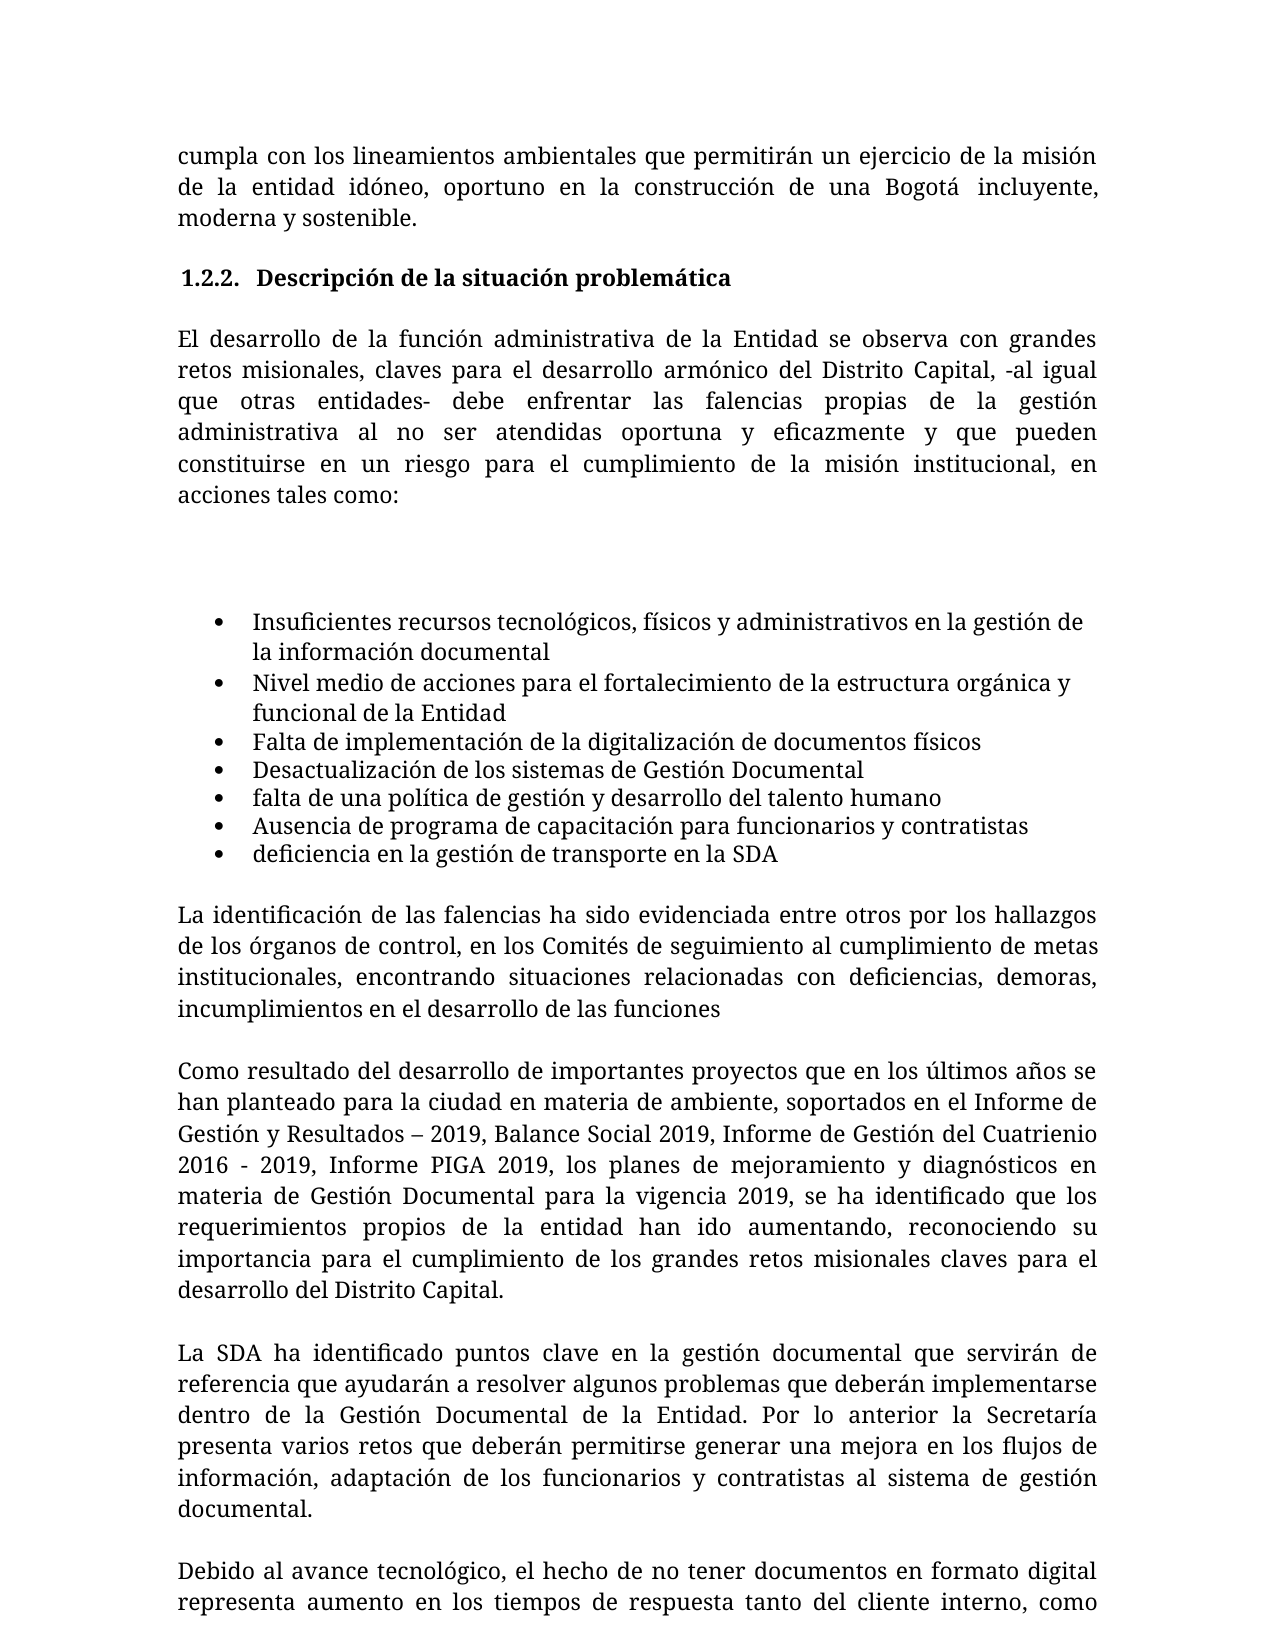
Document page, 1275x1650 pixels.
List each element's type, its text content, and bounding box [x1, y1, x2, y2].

text La identificación de las falencias ha sido evidenciada entre otros por los hallazgos de los órganos de control, en los Comités de seguimiento al cumplimiento de metas institucionales, encontrando situaciones relacionadas con deficiencias, demoras, incumplimientos en el desarrollo de las funciones [177, 899, 1098, 1024]
list Insuficientes recursos tecnológicos, físicos y administrativos en la gestión de la información documental [215, 605, 1098, 667]
list Desactualización de los sistemas de Gestión Documental [215, 756, 1275, 784]
text Como resultado del desarrollo de importantes proyectos que en los últimos años se han planteado para la ciudad en materia de ambiente, soportados en el Informe de Gestión y Resultados – 2019, Balance Social 2019, Informe de Gestión del Cuatrienio 2016 - 2019, Informe PIGA 2019, los planes de mejoramiento y diagnósticos en materia de Gestión Documental para la vigencia 2019, se ha identificado que los requerimientos propios de la entidad han ido aumentando, reconociendo su importancia para el cumplimiento de los grandes retos misionales claves para el desarrollo del Distrito Capital. [177, 1055, 1099, 1305]
list Falta de implementación de la digitalización de documentos físicos [215, 728, 1275, 756]
list Ausencia de programa de capacitación para funcionarios y contratistas [215, 812, 1275, 840]
subtitle Descripción de la situación problemática [181, 262, 1275, 293]
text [177, 139, 1098, 233]
text El desarrollo de la función administrativa de la Entidad se observa con grandes retos misionales, claves para el desarrollo armónico del Distrito Capital, -al igual que otras entidades- debe enfrentar las falencias propias de la gestión administrativa al no ser atendidas oportuna y eficazmente y que pueden constituirse en un riesgo para el cumplimiento de la misión institucional, en acciones tales como: [177, 323, 1098, 510]
list falta de una política de gestión y desarrollo del talento humano [215, 784, 1275, 812]
text La SDA ha identificado puntos clave en la gestión documental que servirán de referencia que ayudarán a resolver algunos problemas que deberán implementarse dentro de la Gestión Documental de la Entidad. Por lo anterior la Secretaría presenta varios retos que deberán permitirse generar una mejora en los flujos de información, adaptación de los funcionarios y contratistas al sistema de gestión documental. [177, 1336, 1099, 1524]
list Nivel medio de acciones para el fortalecimiento de la estructura orgánica y funcional de la Entidad [215, 667, 1098, 728]
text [177, 1555, 1098, 1617]
list deficiencia en la gestión de transporte en la SDA [215, 840, 1275, 868]
